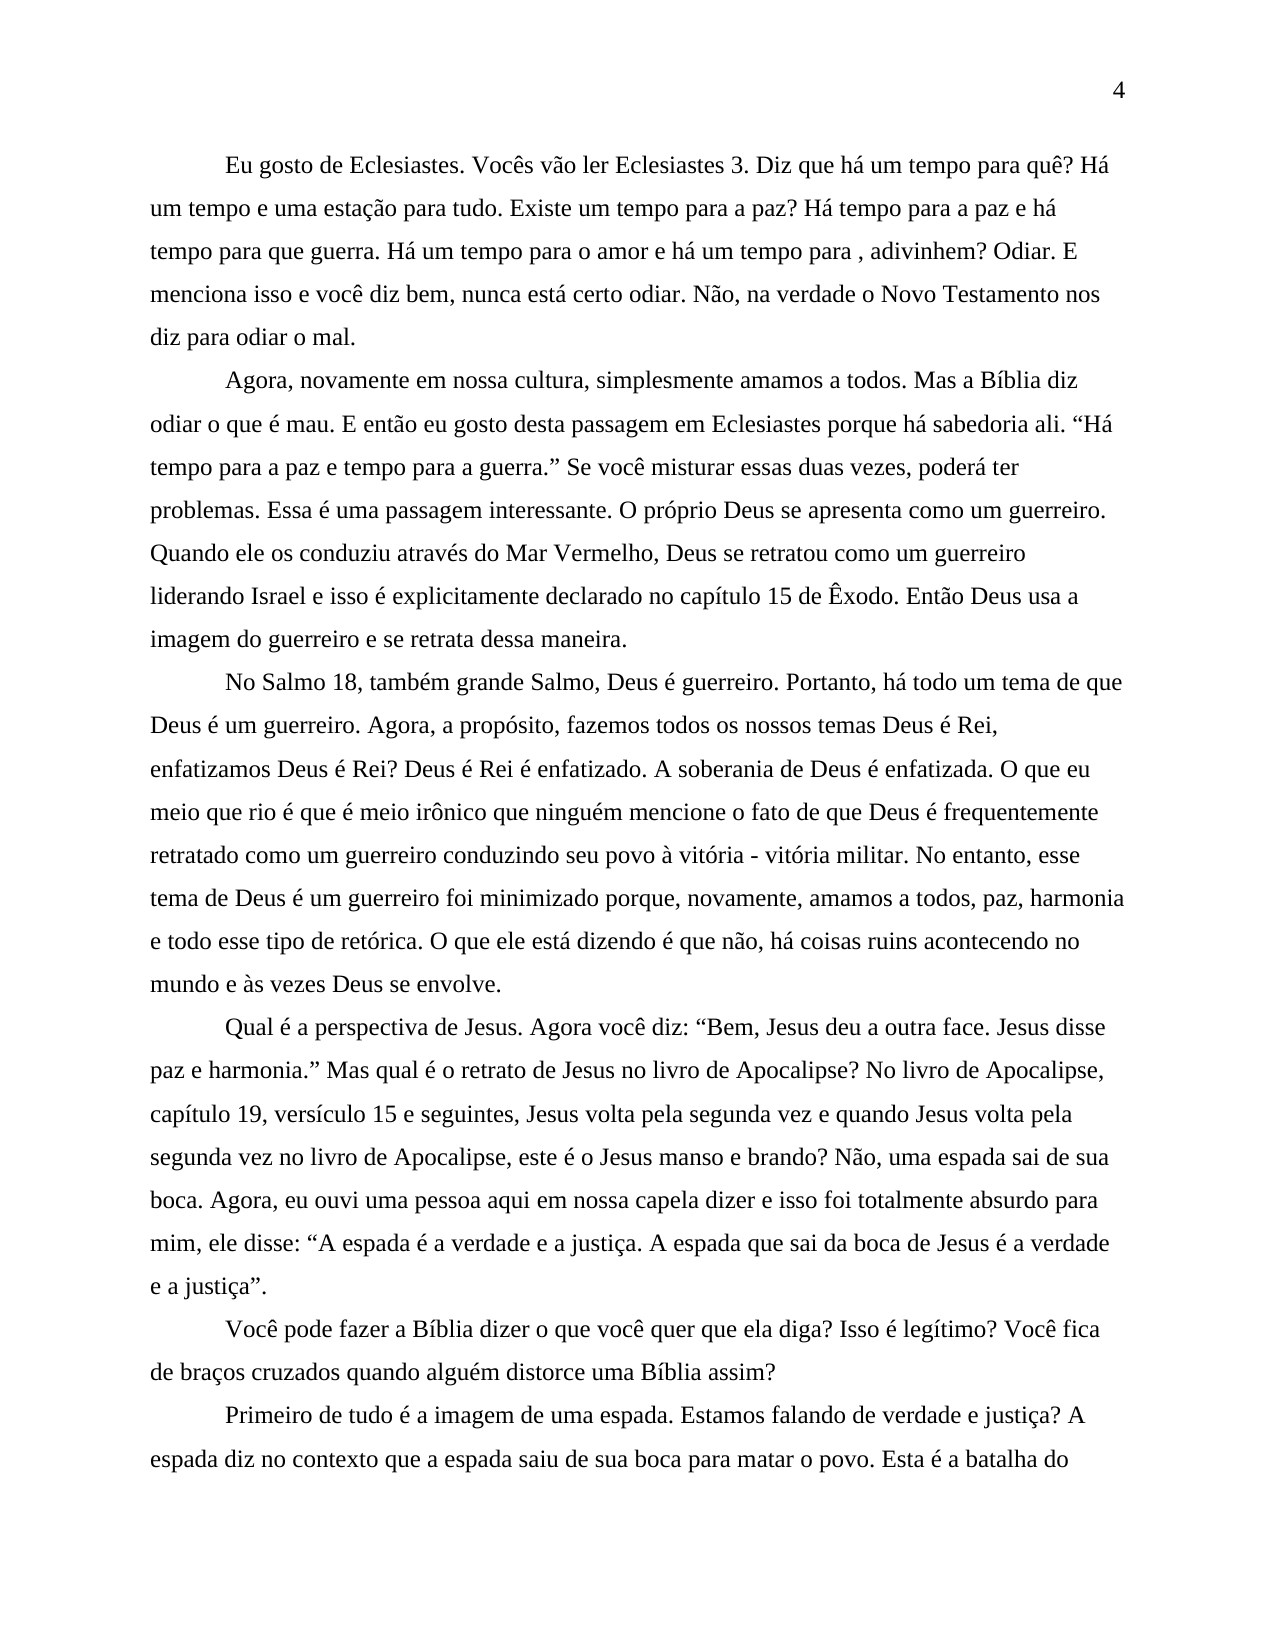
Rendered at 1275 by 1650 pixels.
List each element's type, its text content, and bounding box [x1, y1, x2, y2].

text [150, 1401, 1125, 1472]
text No Salmo 18, também grande Salmo, Deus é guerreiro. Portanto, há todo um tema de que Deus é um guerreiro. Agora, a propósito, fazemos todos os nossos temas Deus é Rei, enfatizamos Deus é Rei? Deus é Rei é enfatizado. A soberania de Deus é enfatizada. O que eu meio que rio é que é meio irônico que ninguém mencione o fato de que Deus é frequentemente retratado como um guerreiro conduzindo seu povo à vitória - vitória militar. No entanto, esse tema de Deus é um guerreiro foi minimizado porque, novamente, amamos a todos, paz, harmonia e todo esse tipo de retórica. O que ele está dizendo é que não, há coisas ruins acontecendo no mundo e às vezes Deus se envolve. Qual é a perspectiva de Jesus. Agora você diz: “Bem, Jesus deu a outra face. Jesus disse paz e harmonia.” Mas qual é o retrato de Jesus no livro de Apocalipse? No livro de Apocalipse, capítulo 19, versículo 15 e seguintes, Jesus volta pela segunda vez e quando Jesus volta pela segunda vez no livro de Apocalipse, este é o Jesus manso e brando? Não, uma espada sai de sua boca. Agora, eu ouvi uma pessoa aqui em nossa capela dizer e isso foi totalmente absurdo para mim, ele disse: “A espada é a verdade e a justiça. A espada que sai da boca de Jesus é a verdade e a justiça”. [150, 667, 1125, 1300]
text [150, 150, 1125, 351]
text Você pode fazer a Bíblia dizer o que você quer que ela diga? Isso é legítimo? Você fica de braços cruzados quando alguém distorce uma Bíblia assim? [150, 1314, 1125, 1386]
text Agora, novamente em nossa cultura, simplesmente amamos a todos. Mas a Bíblia diz odiar o que é mau. E então eu gosto desta passagem em Eclesiastes porque há sabedoria ali. “Há tempo para a paz e tempo para a guerra.” Se você misturar essas duas vezes, poderá ter problemas. Essa é uma passagem interessante. O próprio Deus se apresenta como um guerreiro. Quando ele os conduziu através do Mar Vermelho, Deus se retratou como um guerreiro liderando Israel e isso é explicitamente declarado no capítulo 15 de Êxodo. Então Deus usa a imagem do guerreiro e se retrata dessa maneira. [150, 366, 1125, 653]
